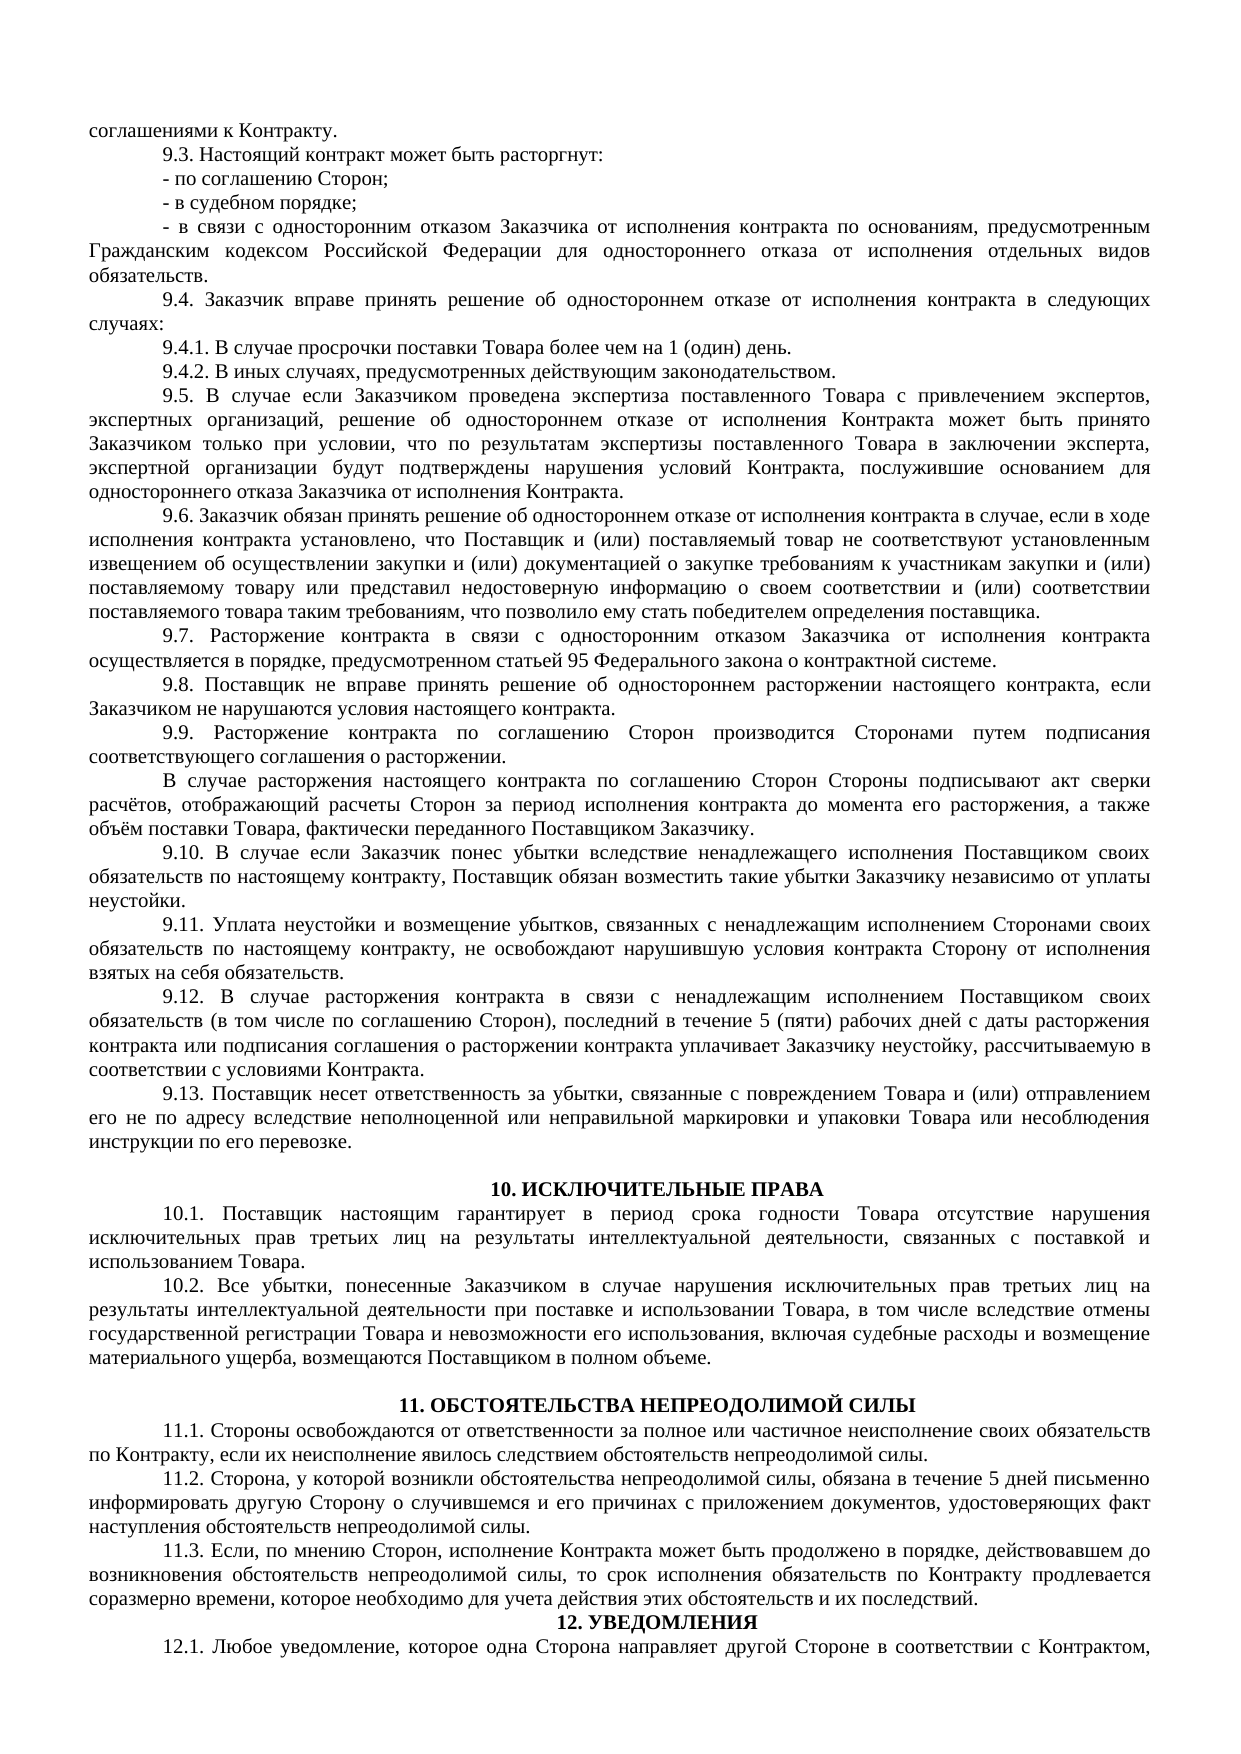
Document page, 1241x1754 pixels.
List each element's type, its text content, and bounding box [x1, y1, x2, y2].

text 9.8. Поставщик не вправе принять решение об одностороннем расторжении настоящего контракта, если Заказчиком не нарушаются условия настоящего контракта. [89, 672, 1152, 720]
text 12. УВЕДОМЛЕНИЯ [89, 1610, 1152, 1634]
text 9.10. В случае если Заказчик понес убытки вследствие ненадлежащего исполнения Поставщиком своих обязательств по настоящему контракту, Поставщик обязан возместить такие убытки Заказчику независимо от уплаты неустойки. [89, 840, 1152, 912]
text - по соглашению Сторон; [89, 166, 1152, 190]
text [89, 118, 1152, 142]
text 9.5. В случае если Заказчиком проведена экспертиза поставленного Товара с привлечением экспертов, экспертных организаций, решение об одностороннем отказе от исполнения Контракта может быть принято Заказчиком только при условии, что по результатам экспертизы поставленного Товара в заключении эксперта, экспертной организации будут подтверждены нарушения условий Контракта, послужившие основанием для одностороннего отказа Заказчика от исполнения Контракта. [89, 383, 1152, 503]
text 11.3. Если, по мнению Сторон, исполнение Контракта может быть продолжено в порядке, действовавшем до возникновения обстоятельств непреодолимой силы, то срок исполнения обязательств по Контракту продлевается соразмерно времени, которое необходимо для учета действия этих обстоятельств и их последствий. [89, 1538, 1152, 1610]
text 11.2. Сторона, у которой возникли обстоятельства непреодолимой силы, обязана в течение 5 дней письменно информировать другую Сторону о случившемся и его причинах с приложением документов, удостоверяющих факт наступления обстоятельств непреодолимой силы. [89, 1466, 1152, 1538]
text - в судебном порядке; [89, 190, 1152, 214]
text 9.6. Заказчик обязан принять решение об одностороннем отказе от исполнения контракта в случае, если в ходе исполнения контракта установлено, что Поставщик и (или) поставляемый товар не соответствуют установленным извещением об осуществлении закупки и (или) документацией о закупке требованиям к участникам закупки и (или) поставляемому товару или представил недостоверную информацию о своем соответствии и (или) соответствии поставляемого товара таким требованиям, что позволило ему стать победителем определения поставщика. [89, 503, 1152, 623]
text 9.11. Уплата неустойки и возмещение убытков, связанных с ненадлежащим исполнением Сторонами своих обязательств по настоящему контракту, не освобождают нарушившую условия контракта Сторону от исполнения взятых на себя обязательств. [89, 912, 1152, 984]
text 9.12. В случае расторжения контракта в связи с ненадлежащим исполнением Поставщиком своих обязательств (в том числе по соглашению Сторон), последний в течение 5 (пяти) рабочих дней с даты расторжения контракта или подписания соглашения о расторжении контракта уплачивает Заказчику неустойку, рассчитываемую в соответствии с условиями Контракта. [89, 984, 1152, 1081]
text 9.4. Заказчик вправе принять решение об одностороннем отказе от исполнения контракта в следующих случаях: [89, 287, 1152, 335]
text 10. ИСКЛЮЧИТЕЛЬНЫЕ ПРАВА [89, 1177, 1152, 1201]
text 9.7. Расторжение контракта в связи с односторонним отказом Заказчика от исполнения контракта осуществляется в порядке, предусмотренном статьей 95 Федерального закона о контрактной системе. [89, 623, 1152, 672]
text 10.2. Все убытки, понесенные Заказчиком в случае нарушения исключительных прав третьих лиц на результаты интеллектуальной деятельности при поставке и использовании Товара, в том числе вследствие отмены государственной регистрации Товара и невозможности его использования, включая судебные расходы и возмещение материального ущерба, возмещаются Поставщиком в полном объеме. [89, 1273, 1152, 1369]
text 11.1. Стороны освобождаются от ответственности за полное или частичное неисполнение своих обязательств по Контракту, если их неисполнение явилось следствием обстоятельств непреодолимой силы. [89, 1417, 1152, 1466]
text 9.4.1. В случае просрочки поставки Товара более чем на 1 (один) день. [89, 335, 1152, 359]
text - в связи с односторонним отказом Заказчика от исполнения контракта по основаниям, предусмотренным Гражданским кодексом Российской Федерации для одностороннего отказа от исполнения отдельных видов обязательств. [89, 214, 1152, 287]
text В случае расторжения настоящего контракта по соглашению Сторон Стороны подписывают акт сверки расчётов, отображающий расчеты Сторон за период исполнения контракта до момента его расторжения, а также объём поставки Товара, фактически переданного Поставщиком Заказчику. [89, 768, 1152, 840]
text 9.9. Расторжение контракта по соглашению Сторон производится Сторонами путем подписания соответствующего соглашения о расторжении. [89, 720, 1152, 768]
text 9.3. Настоящий контракт может быть расторгнут: [89, 142, 1152, 166]
text 10.1. Поставщик настоящим гарантирует в период срока годности Товара отсутствие нарушения исключительных прав третьих лиц на результаты интеллектуальной деятельности, связанных с поставкой и использованием Товара. [89, 1201, 1152, 1273]
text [89, 1634, 1152, 1658]
text 9.4.2. В иных случаях, предусмотренных действующим законодательством. [89, 359, 1152, 383]
text 9.13. Поставщик несет ответственность за убытки, связанные с повреждением Товара и (или) отправлением его не по адресу вследствие неполноценной или неправильной маркировки и упаковки Товара или несоблюдения инструкции по его перевозке. [89, 1081, 1152, 1153]
text 11. ОБСТОЯТЕЛЬСТВА НЕПРЕОДОЛИМОЙ СИЛЫ [89, 1393, 1152, 1417]
